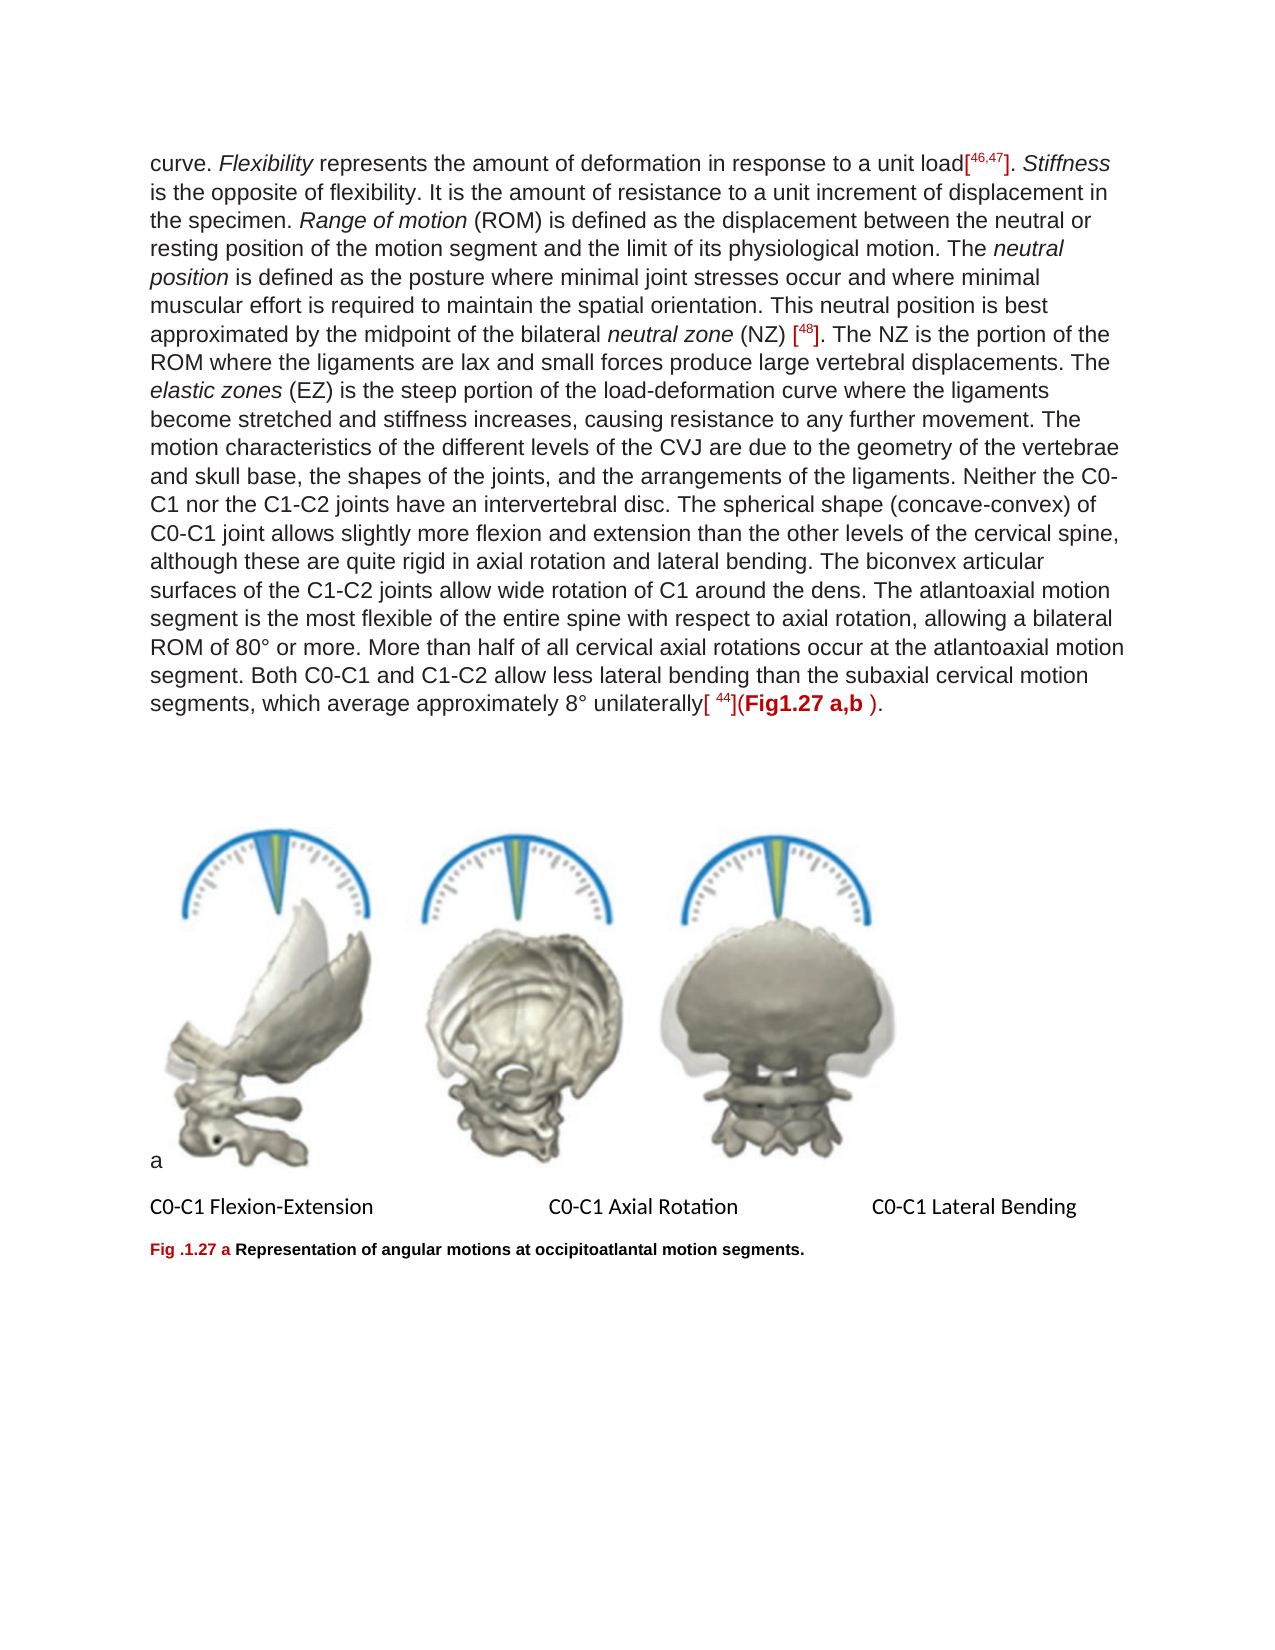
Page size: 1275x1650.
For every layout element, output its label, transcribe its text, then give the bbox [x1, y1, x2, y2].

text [150, 150, 1125, 717]
text Fig .1.27 a Representation of angular motions at occipitoatlantal motion segments. [150, 1239, 1125, 1258]
text C0-C1 Flexion-Extension C0-C1 Axial Rotation C0-C1 Lateral Bending [150, 1192, 1125, 1221]
picture [162, 827, 897, 1169]
